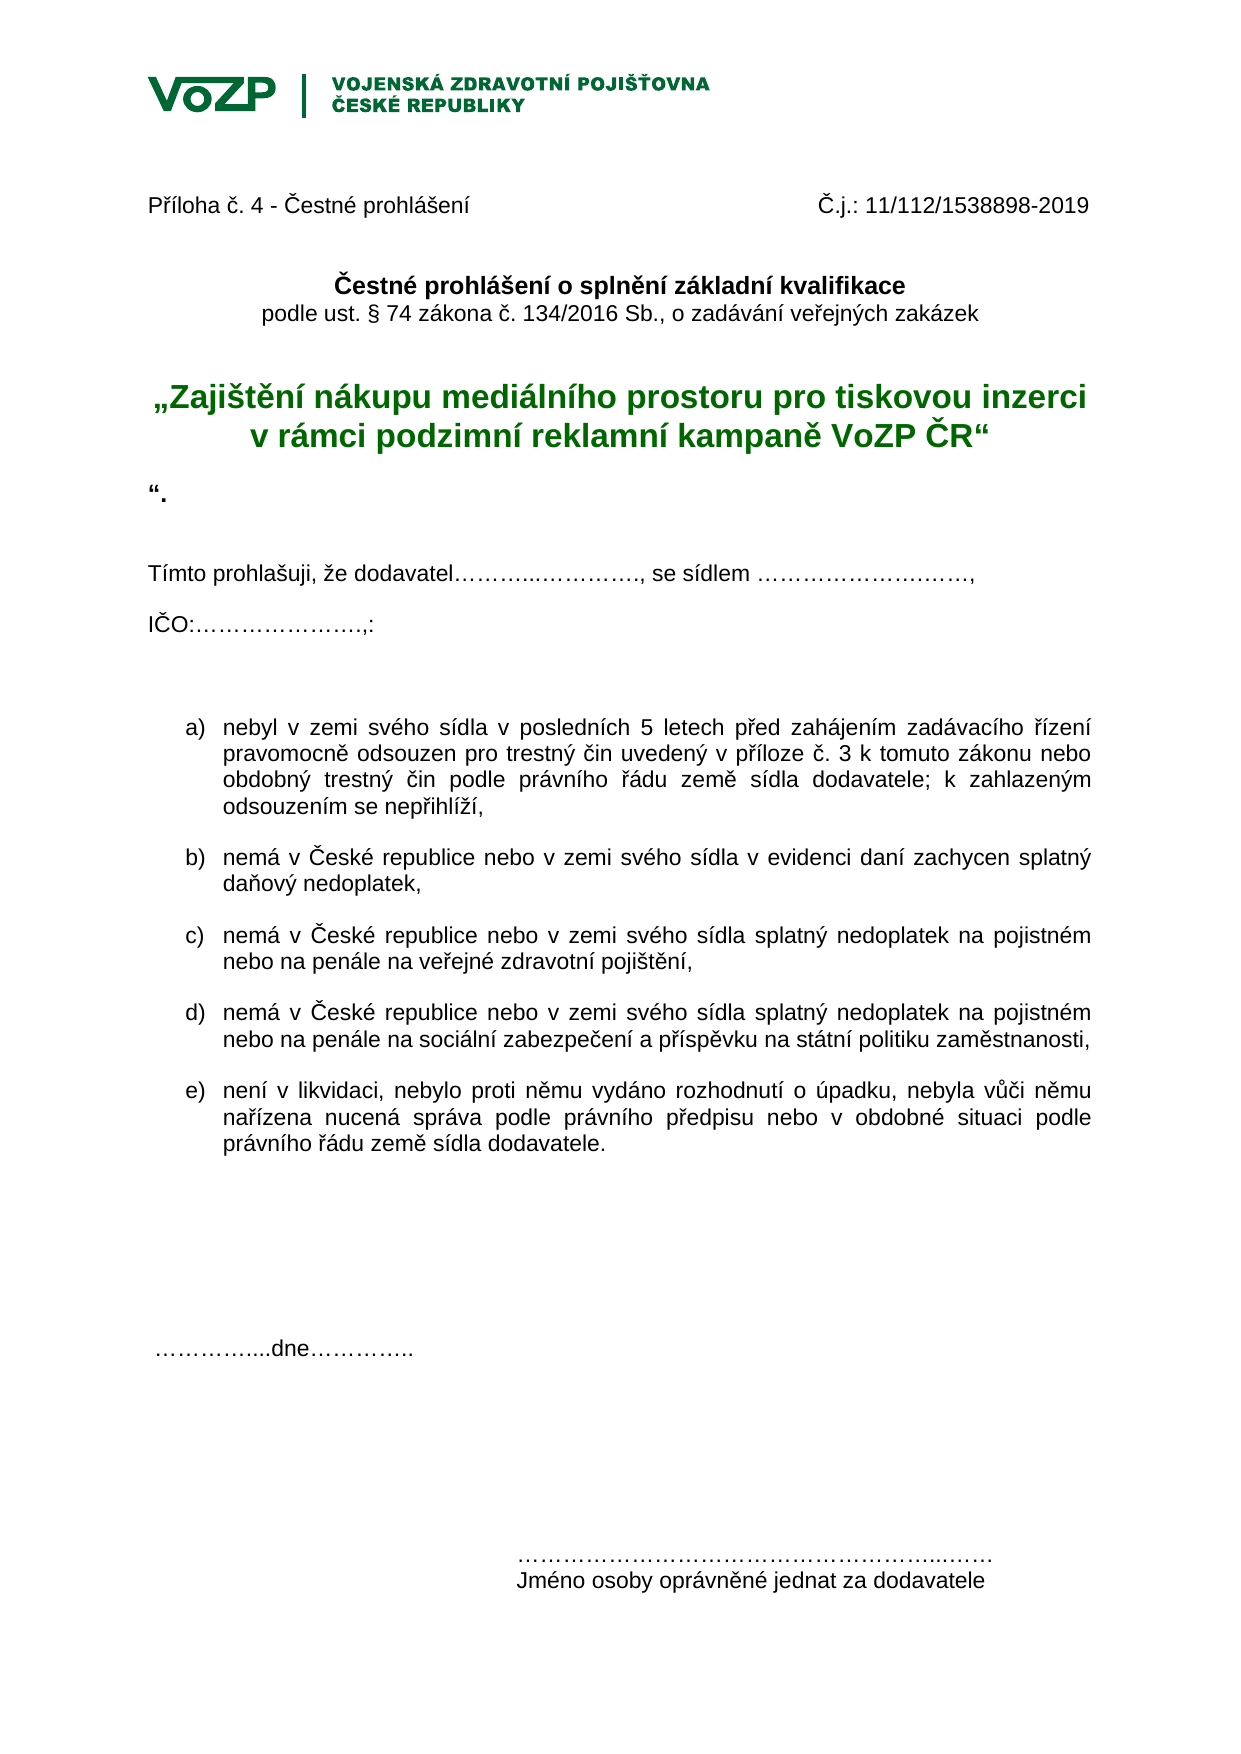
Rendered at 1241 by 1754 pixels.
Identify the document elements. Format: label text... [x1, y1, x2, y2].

text Tímto prohlašuji, že dodavatel………...…………., se sídlem ………………….……, [148, 559, 1093, 586]
list není v likvidaci, nebylo proti němu vydáno rozhodnutí o úpadku, nebyla vůči němu nařízena nucená správa podle právního předpisu nebo v obdobné situaci podle právního řádu země sídla dodavatele. [185, 1077, 1093, 1156]
text “. [148, 479, 1093, 508]
list nemá v České republice nebo v zemi svého sídla splatný nedoplatek na pojistném nebo na penále na sociální zabezpečení a příspěvku na státní politiku zaměstnanosti, [185, 999, 1093, 1052]
text IČO:………………….,: [148, 611, 1093, 637]
text Jméno osoby oprávněné jednat za dodavatele [206, 1567, 1093, 1593]
text Čestné prohlášení o splnění základní kvalifikace [148, 271, 1093, 300]
text podle ust. § 74 zákona č. 134/2016 Sb., o zadávání veřejných zakázek [148, 300, 1093, 326]
text ………………………………………………...…… [148, 1541, 1093, 1567]
text …………....dne………….. [148, 1335, 1093, 1362]
text „Zajištění nákupu mediálního prostoru pro tiskovou inzerci v rámci podzimní reklamní kampaně VoZP ČR“ [148, 377, 1093, 454]
text Příloha č. 4 - Čestné prohlášení Č.j.: 11/112/1538898-2019 [148, 192, 1093, 218]
list nebyl v zemi svého sídla v posledních 5 letech před zahájením zadávacího řízení pravomocně odsouzen pro trestný čin uvedený v příloze č. 3 k tomuto zákonu nebo obdobný trestný čin podle právního řádu země sídla dodavatele; k zahlazeným odsouzením se nepřihlíží, [185, 713, 1093, 819]
list nemá v České republice nebo v zemi svého sídla v evidenci daní zachycen splatný daňový nedoplatek, [185, 844, 1093, 897]
list nemá v České republice nebo v zemi svého sídla splatný nedoplatek na pojistném nebo na penále na veřejné zdravotní pojištění, [185, 922, 1093, 974]
